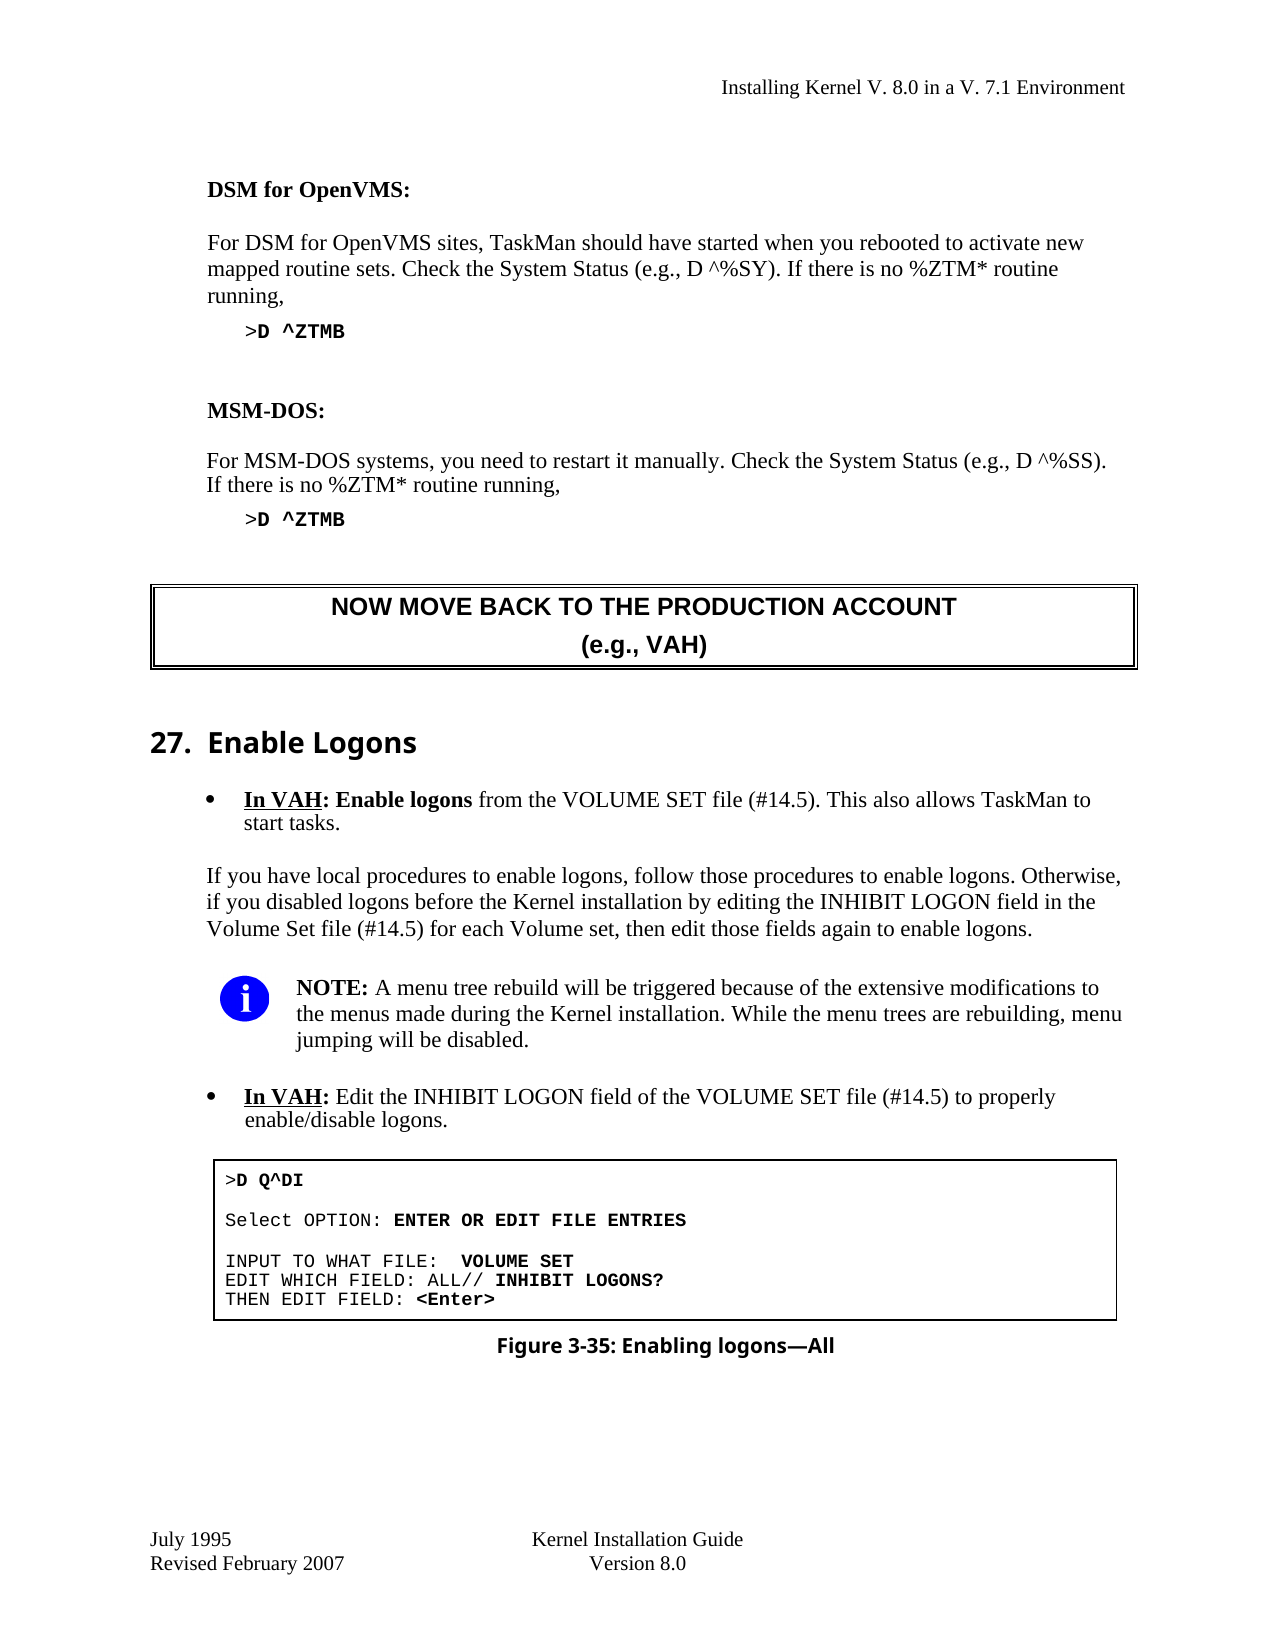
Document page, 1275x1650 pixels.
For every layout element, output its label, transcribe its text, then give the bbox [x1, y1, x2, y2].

text INPUT TO WHAT : VOLUME SET [215, 1240, 1116, 1259]
text Select OPTION: ENTER OR EDIT ENTRIES [215, 1199, 1116, 1231]
picture [219, 973, 270, 1024]
list In : Enable logons from the VOLUME SET file (#14.5). This also allows TaskMan to start tasks. [206, 788, 1125, 836]
text For -DOS systems, you need to restart it manually. Check the System Status (e.g., D ^%SS). If there is no %ZTM* routine running, [206, 450, 1125, 497]
text THEN EDIT FIELD: <Enter> [215, 1278, 1116, 1319]
text If you have local procedures to enable logons, follow those procedures to enable logons. Otherwise, if you disabled logons before the Kernel installation by editing the INHIBIT LOGON field in the Volume Set file (#14.5) for each Volume set, then edit those fields again to enable logons. [206, 862, 1125, 941]
text DSM for OpenVMS: [207, 176, 1125, 203]
text >D Q^DI [215, 1161, 1116, 1190]
table_header NOTE: A menu tree rebuild will be triggered because of the extensive modifications to the menus made during the Kernel installation. While the menu trees are rebuilding, menu jumping will be disabled. [287, 968, 1136, 1059]
text >D ^ZTMB [244, 321, 1125, 344]
text For DSM for OpenVMS sites, TaskMan should have started when you rebooted to activate new mapped routine sets. Check the System Status (e.g., D ^%SY). If there is no %ZTM* routine running, [207, 229, 1125, 308]
text >D ^ZTMB [244, 509, 1125, 531]
table_header BACK TO THE PRODUCTION ACCOUNT (e.g., ) [155, 588, 1133, 665]
text EDIT WHICH FIELD: // INHIBIT LOGONS? [215, 1259, 1116, 1278]
list In : Edit the INHIBIT LOGON field of the VOLUME SET file (#14.5) to properly enable/disable logons. [207, 1085, 1125, 1133]
subtitle 27. Enable Logons [150, 722, 1125, 762]
text -DOS: [207, 397, 1125, 423]
table_header [210, 968, 287, 1059]
text Figure 3-35: Enabling logons—All [206, 1333, 1125, 1359]
